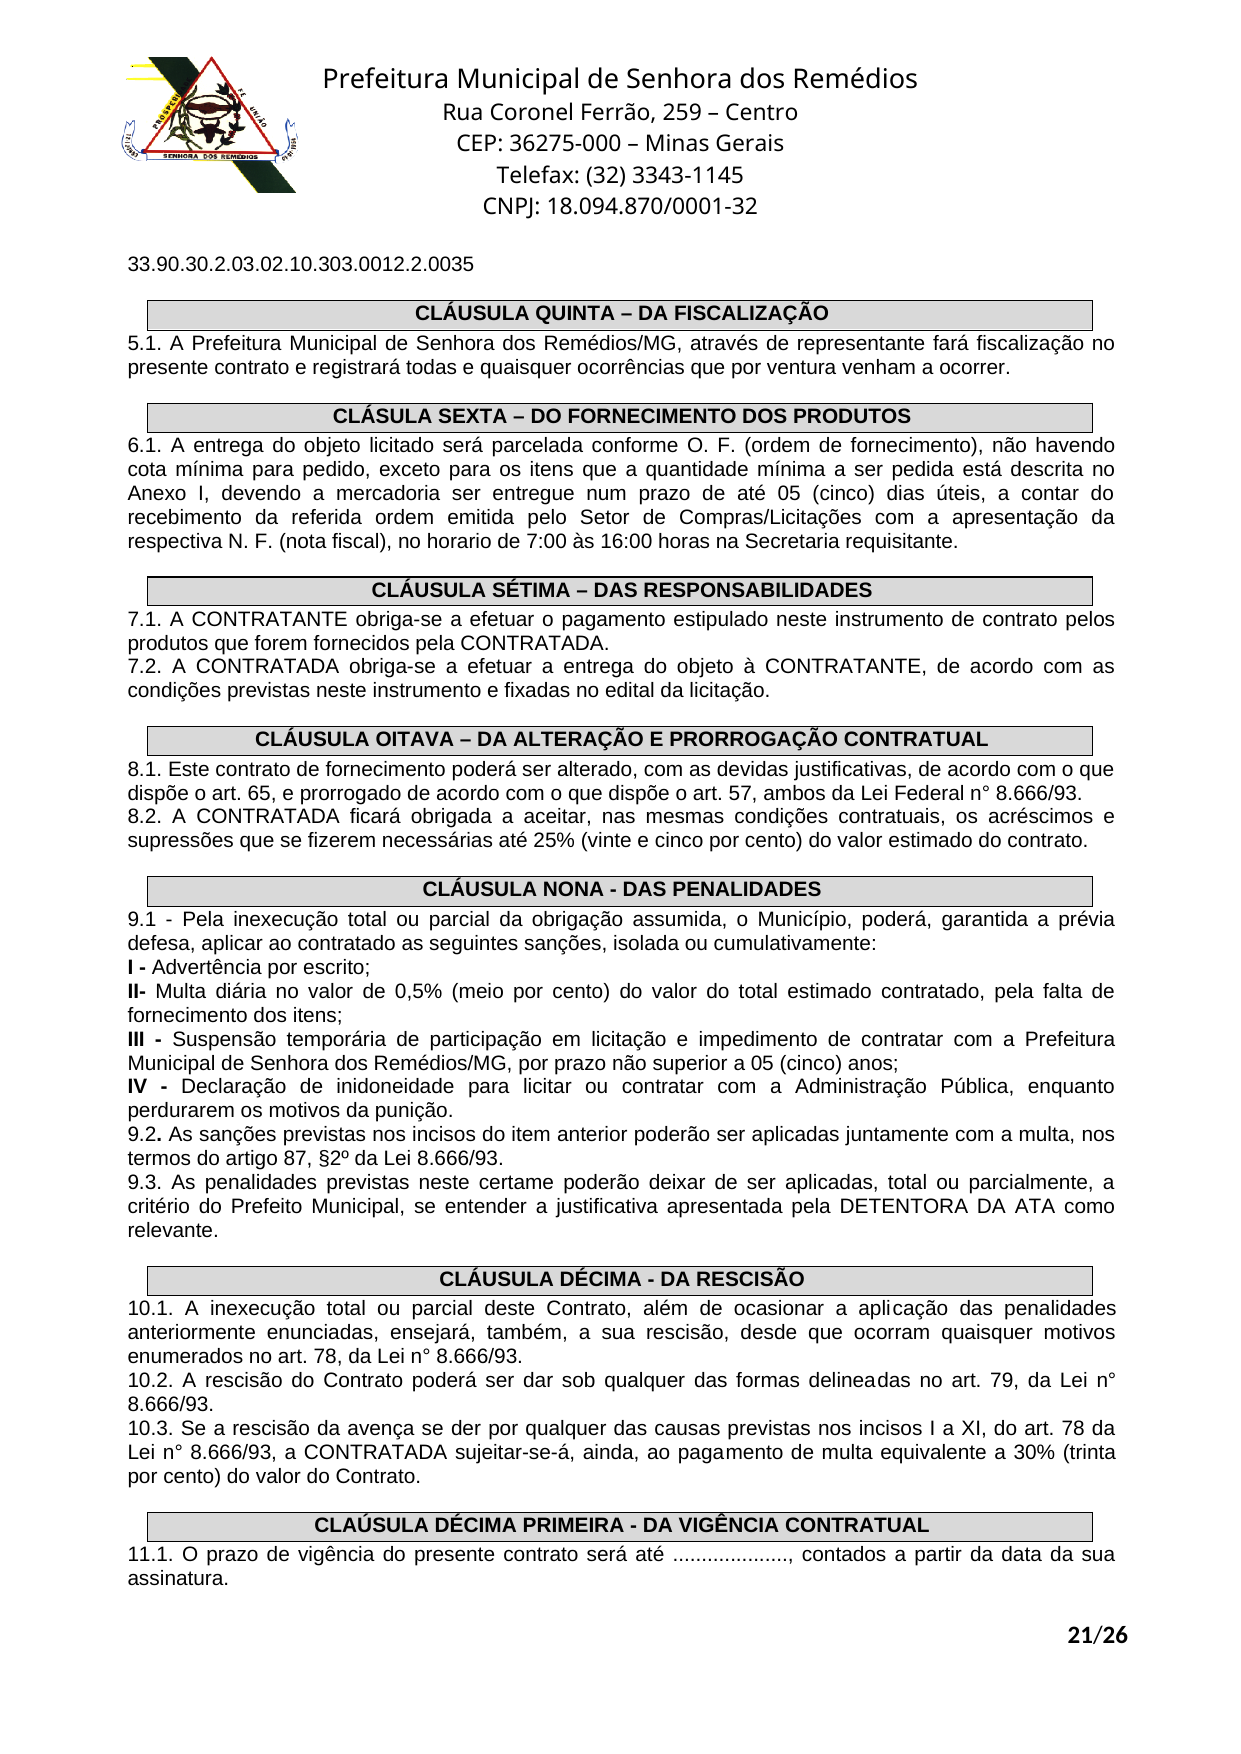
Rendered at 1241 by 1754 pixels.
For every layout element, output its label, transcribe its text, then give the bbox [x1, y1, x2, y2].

table_header CLÁUSULA NONA - DAS PENALIDADES [148, 877, 1092, 906]
table_header CLÁSULA SEXTA – DO FORNECIMENTO DOS PRODUTOS [148, 404, 1092, 432]
table_header CLÁUSULA SÉTIMA – DAS RESPONSABILIDADES [148, 578, 1092, 605]
table_header CLÁUSULA QUINTA – DA FISCALIZAÇÃO [148, 301, 1092, 329]
text 33.90.30.2.03.02.10.303.0012.2.0035 [127, 252, 1117, 276]
text I - Advertência por escrito; [127, 954, 1117, 978]
text 7.1. A CONTRATANTE obriga-se a efetuar o pagamento estipulado neste instrumento de contrato pelos produtos que forem fornecidos pela CONTRATADA. [127, 606, 1117, 654]
text III - Suspensão temporária de participação em licitação e impedimento de contratar com a Prefeitura Municipal de Senhora dos Remédios/MG, por prazo não superior a 05 (cinco) anos; [127, 1026, 1117, 1074]
text 7.2. A CONTRATADA obriga-se a efetuar a entrega do objeto à CONTRATANTE, de acordo com as condições previstas neste instrumento e fixadas no edital da licitação. [127, 654, 1117, 702]
text 9.2. As sanções previstas nos incisos do item anterior poderão ser aplicadas juntamente com a multa, nos termos do artigo 87, §2º da Lei 8.666/93. [127, 1122, 1117, 1170]
text 11.1. O prazo de vigência do presente contrato será até ...................., contados a partir da data da sua assinatura. [127, 1542, 1117, 1590]
text 5.1. A Prefeitura Municipal de Senhora dos Remédios/MG, através de representante fará fiscalização no presente contrato e registrará todas e quaisquer ocorrências que por ventura venham a ocorrer. [127, 331, 1117, 378]
text 8.1. Este contrato de fornecimento poderá ser alterado, com as devidas justificativas, de acordo com o que dispõe o art. 65, e prorrogado de acordo com o que dispõe o art. 57, ambos da Lei Federal n° 8.666/93. [127, 756, 1117, 804]
text 6.1. A entrega do objeto licitado será parcelada conforme O. F. (ordem de fornecimento), não havendo cota mínima para pedido, exceto para os itens que a quantidade mínima a ser pedida está descrita no Anexo I, devendo a mercadoria ser entregue num prazo de até 05 (cinco) dias úteis, a contar do recebimento da referida ordem emitida pelo Setor de Compras/Licitações com a apresentação da respectiva N. F. (nota fiscal), no horario de 7:00 às 16:00 horas na Secretaria requisitante. [127, 433, 1117, 552]
text 10.1. A inexecução total ou parcial deste Contrato, além de ocasionar a aplicação das penalidades anteriormente enunciadas, ensejará, também, a sua rescisão, desde que ocorram quaisquer motivos enumerados no art. 78, da Lei n° 8.666/93. [127, 1296, 1117, 1368]
text 9.3. As penalidades previstas neste certame poderão deixar de ser aplicadas, total ou parcialmente, a critério do Prefeito Municipal, se entender a justificativa apresentada pela DETENTORA DA ATA como relevante. [127, 1170, 1117, 1242]
text 10.3. Se a rescisão da avença se der por qualquer das causas previstas nos incisos I a XI, do art. 78 da Lei n° 8.666/93, a CONTRATADA sujeitar-se-á, ainda, ao pagamento de multa equivalente a 30% (trinta por cento) do valor do Contrato. [127, 1416, 1117, 1488]
text 8.2. A CONTRATADA ficará obrigada a aceitar, nas mesmas condições contratuais, os acréscimos e supressões que se fizerem necessárias até 25% (vinte e cinco por cento) do valor estimado do contrato. [127, 804, 1117, 852]
text IV - Declaração de inidoneidade para licitar ou contratar com a Administração Pública, enquanto perdurarem os motivos da punição. [127, 1074, 1117, 1122]
table_header CLÁUSULA DÉCIMA - DA RESCISÃO [148, 1267, 1092, 1295]
text II- Multa diária no valor de 0,5% (meio por cento) do valor do total estimado contratado, pela falta de fornecimento dos itens; [127, 978, 1117, 1026]
table_header CLAÚSULA DÉCIMA PRIMEIRA - DA VIGÊNCIA CONTRATUAL [148, 1513, 1092, 1541]
text 9.1 - Pela inexecução total ou parcial da obrigação assumida, o Município, poderá, garantida a prévia defesa, aplicar ao contratado as seguintes sanções, isolada ou cumulativamente: [127, 907, 1117, 954]
table_header CLÁUSULA OITAVA – DA ALTERAÇÃO E PRORROGAÇÃO CONTRATUAL [148, 727, 1092, 755]
text 10.2. A rescisão do Contrato poderá ser dar sob qualquer das formas delineadas no art. 79, da Lei n° 8.666/93. [127, 1368, 1117, 1416]
